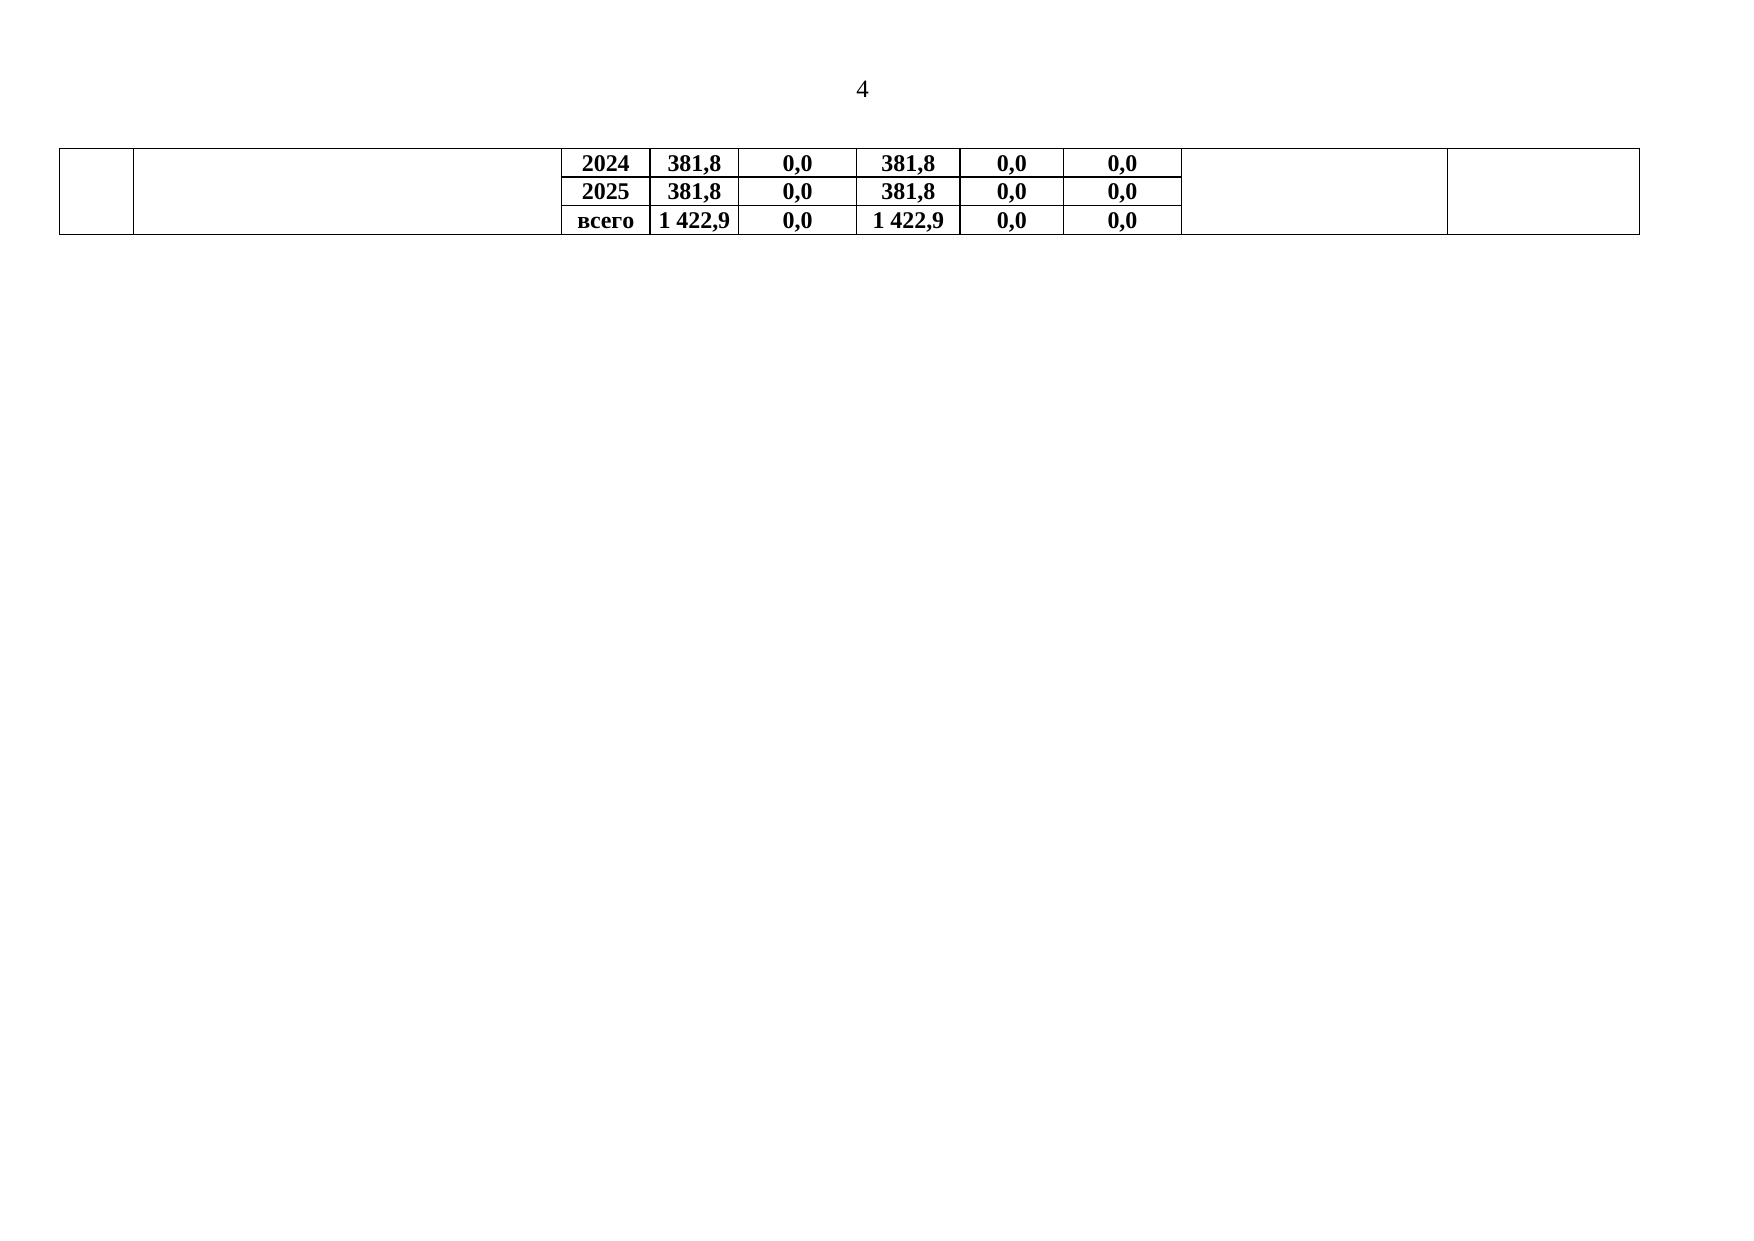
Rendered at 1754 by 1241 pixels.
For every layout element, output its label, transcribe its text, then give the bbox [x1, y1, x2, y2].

table_cell 2025 [562, 178, 649, 205]
table_cell 0,0 [961, 206, 1063, 234]
table_cell 0,0 [1064, 178, 1181, 205]
table_cell 381,8 [857, 149, 959, 176]
table_cell 0,0 [739, 178, 856, 205]
table_cell 381,8 [651, 178, 738, 205]
table_cell всего [562, 206, 649, 234]
table_cell 1 422,9 [651, 206, 738, 234]
table_cell 1 422,9 [857, 206, 959, 234]
table_cell 0,0 [961, 178, 1063, 205]
table_cell 0,0 [1064, 206, 1181, 234]
table_cell 0,0 [961, 149, 1063, 176]
table_cell 0,0 [739, 206, 856, 234]
table_cell 381,8 [651, 149, 738, 176]
table_cell 381,8 [857, 178, 959, 205]
table_cell 0,0 [739, 149, 856, 176]
table_cell 0,0 [1064, 149, 1181, 176]
table_cell 2024 [562, 149, 649, 176]
